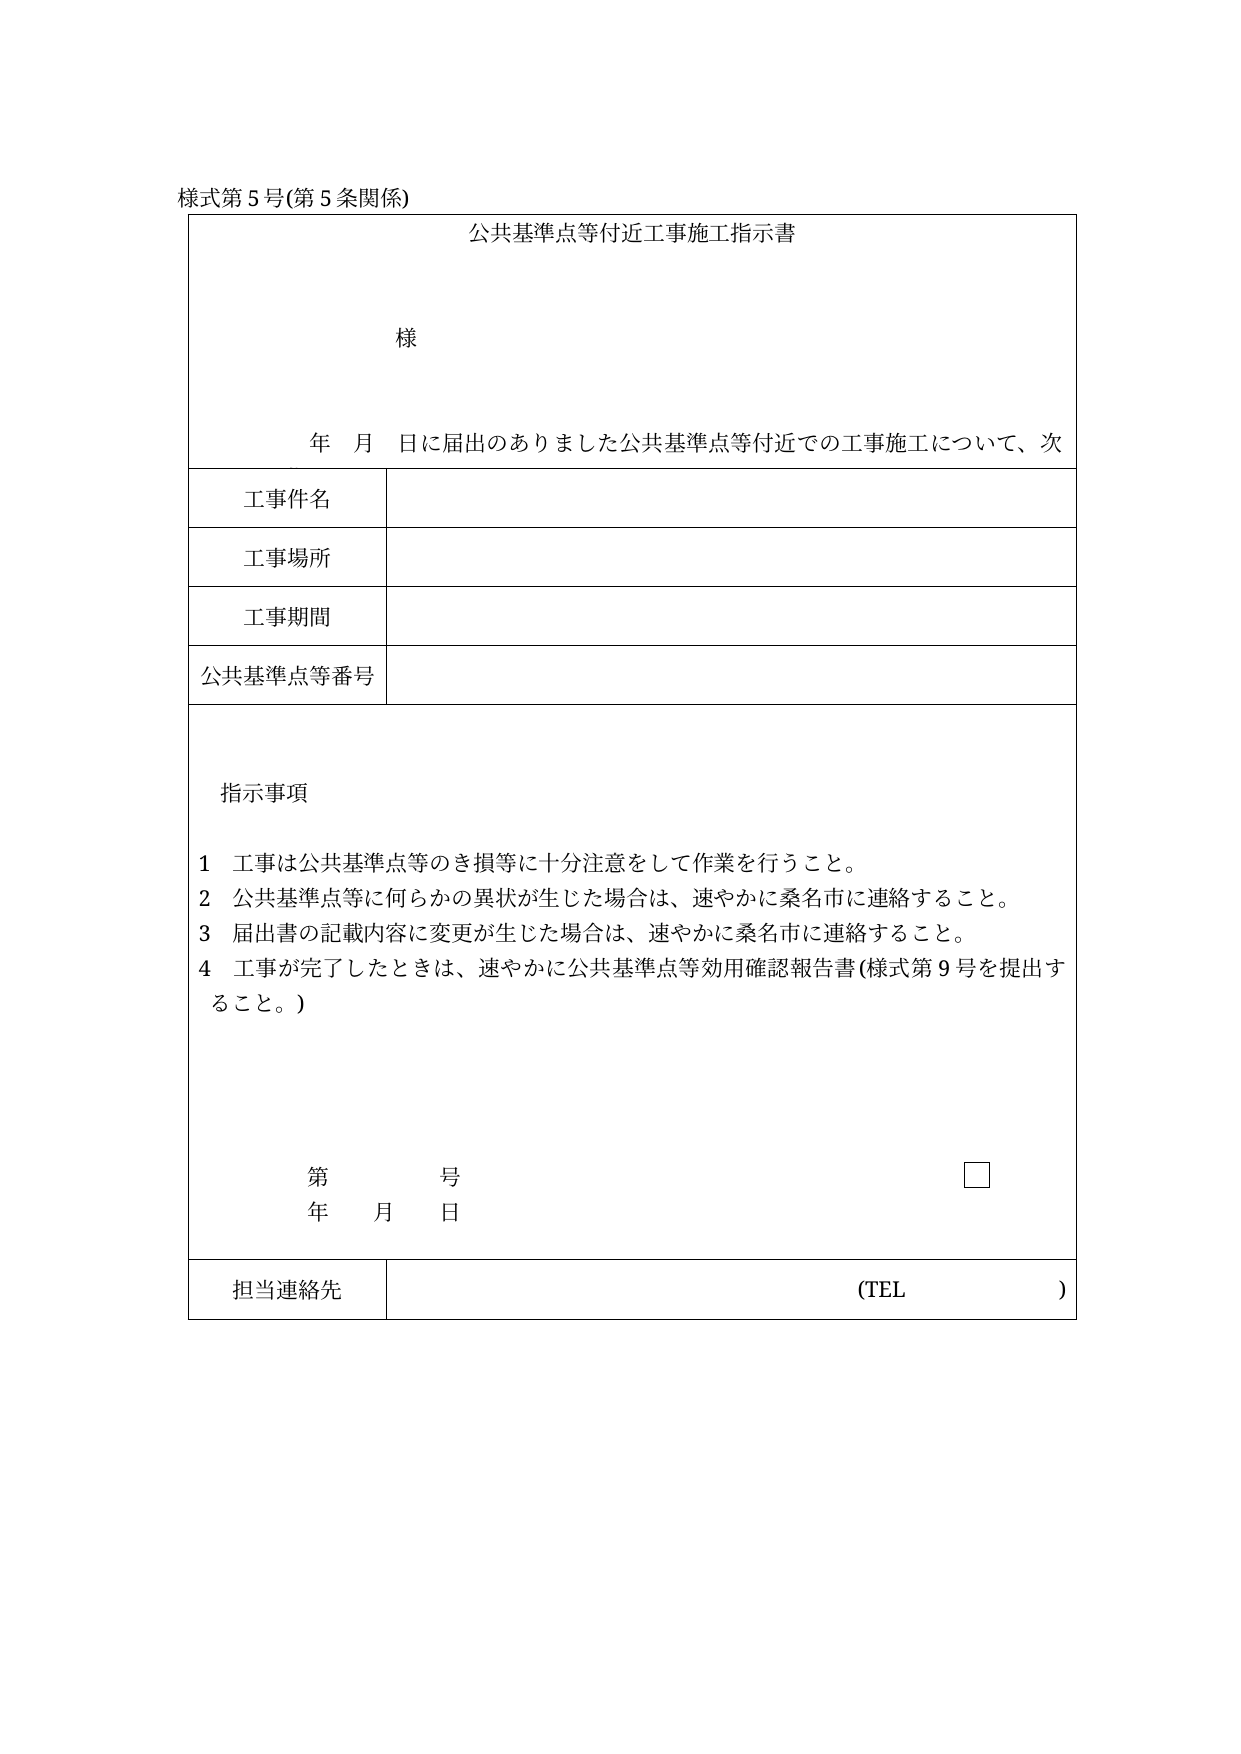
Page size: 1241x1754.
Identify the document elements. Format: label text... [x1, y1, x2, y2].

table_cell (TEL ) [387, 1260, 1076, 1318]
table_cell 工事件名 [189, 469, 386, 527]
table_cell [387, 528, 1076, 586]
table_cell [387, 469, 1076, 527]
table_cell 指示事項 1 工事は公共基準点等のき損等に十分注意をして作業を行うこと。 2 公共基準点等に何らかの異状が生じた場合は、速やかに桑名市に連絡すること。 3 届出書の記載内容に変更が生じた場合は、速やかに桑名市に連絡すること。 4 工事が完了したときは、速やかに公共基準点等効用確認報告書(様式第9号を提出すること。) 第 号 年 月 日 桑名市長 印 [189, 705, 1076, 1259]
table_cell 担当連絡先 [189, 1260, 386, 1318]
table_cell [387, 587, 1076, 645]
table_cell 工事期間 [189, 587, 386, 645]
table_cell 公共基準点等番号 [189, 646, 386, 704]
table_cell 工事場所 [189, 528, 386, 586]
text 様式第5号(第5条関係) [177, 179, 1063, 214]
table_header 公共基準点等付近工事施工指示書 様 年 月 日に届出のありました公共基準点等付近での工事施工について、次のとおり指示します。 [189, 215, 1076, 468]
table_cell [387, 646, 1076, 704]
